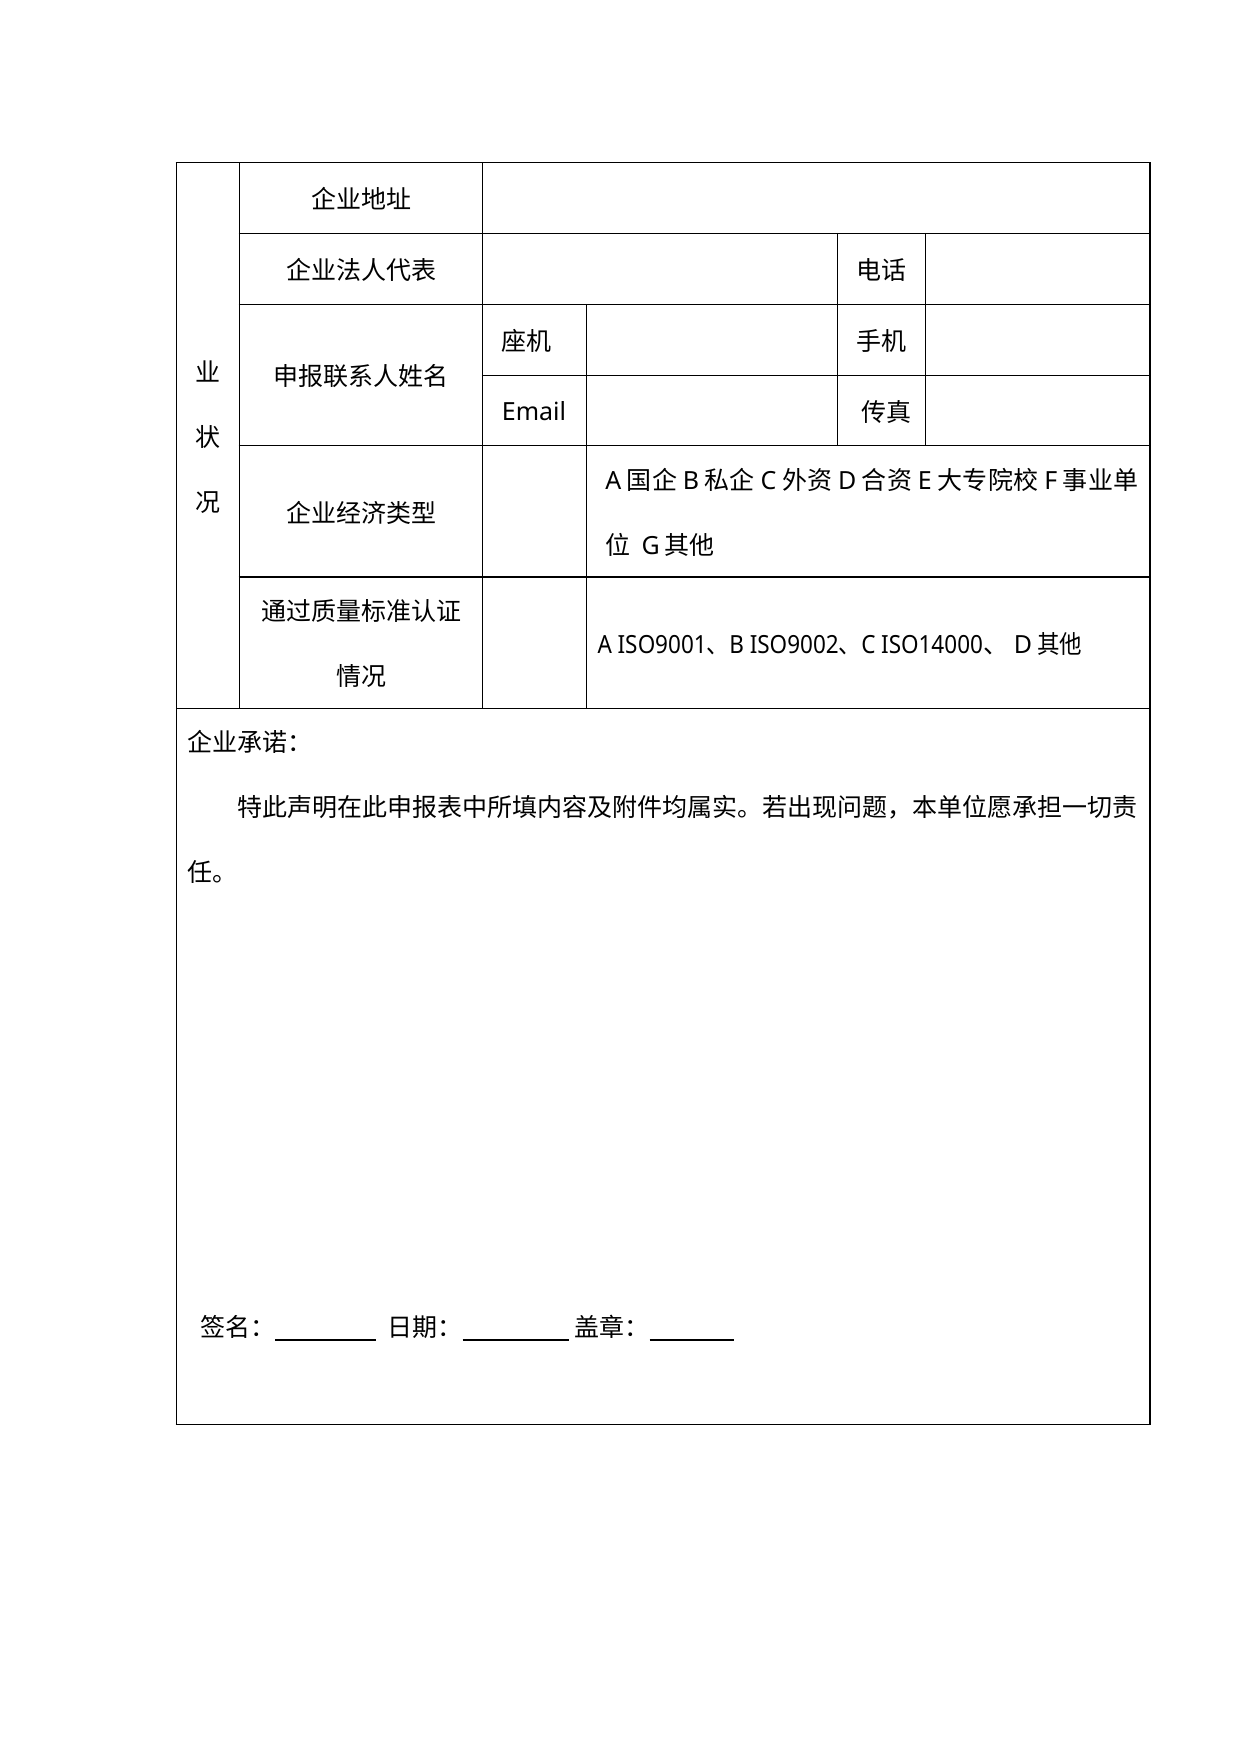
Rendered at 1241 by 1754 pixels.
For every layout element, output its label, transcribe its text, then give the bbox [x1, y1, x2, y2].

table_cell A ISO9001、B ISO9002、C ISO14000、 D其他 [587, 578, 1149, 707]
table_cell 申报联系人姓名 [240, 305, 482, 445]
table_cell [926, 305, 1149, 374]
table_cell Email [483, 376, 586, 445]
table_cell [587, 305, 837, 374]
table_cell 通过质量标准认证情况 [240, 578, 482, 707]
table_cell [587, 376, 837, 445]
table_cell 企业承诺： 特此声明在此申报表中所填内容及附件均属实。若出现问题，本单位愿承担一切责任。 签名： 日期： 盖章： [177, 709, 1149, 1423]
table_cell [926, 376, 1149, 445]
table_cell 座机 [483, 305, 586, 374]
table_cell [483, 446, 586, 576]
table_cell 企 业 状 况 [177, 163, 239, 707]
table_cell 企业经济类型 [240, 446, 482, 576]
table_cell [483, 163, 1149, 233]
table_cell [483, 234, 837, 304]
table_cell 企业地址 [240, 163, 482, 233]
table_cell 电话 [838, 234, 925, 304]
table_cell 传真 [838, 376, 925, 445]
table_cell [926, 234, 1149, 304]
table_cell 手机 [838, 305, 925, 374]
table_cell A国企B私企C外资D合资E大专院校F事业单位 G其他 [587, 446, 1149, 576]
table_cell 企业法人代表 [240, 234, 482, 304]
table_cell [483, 578, 586, 707]
